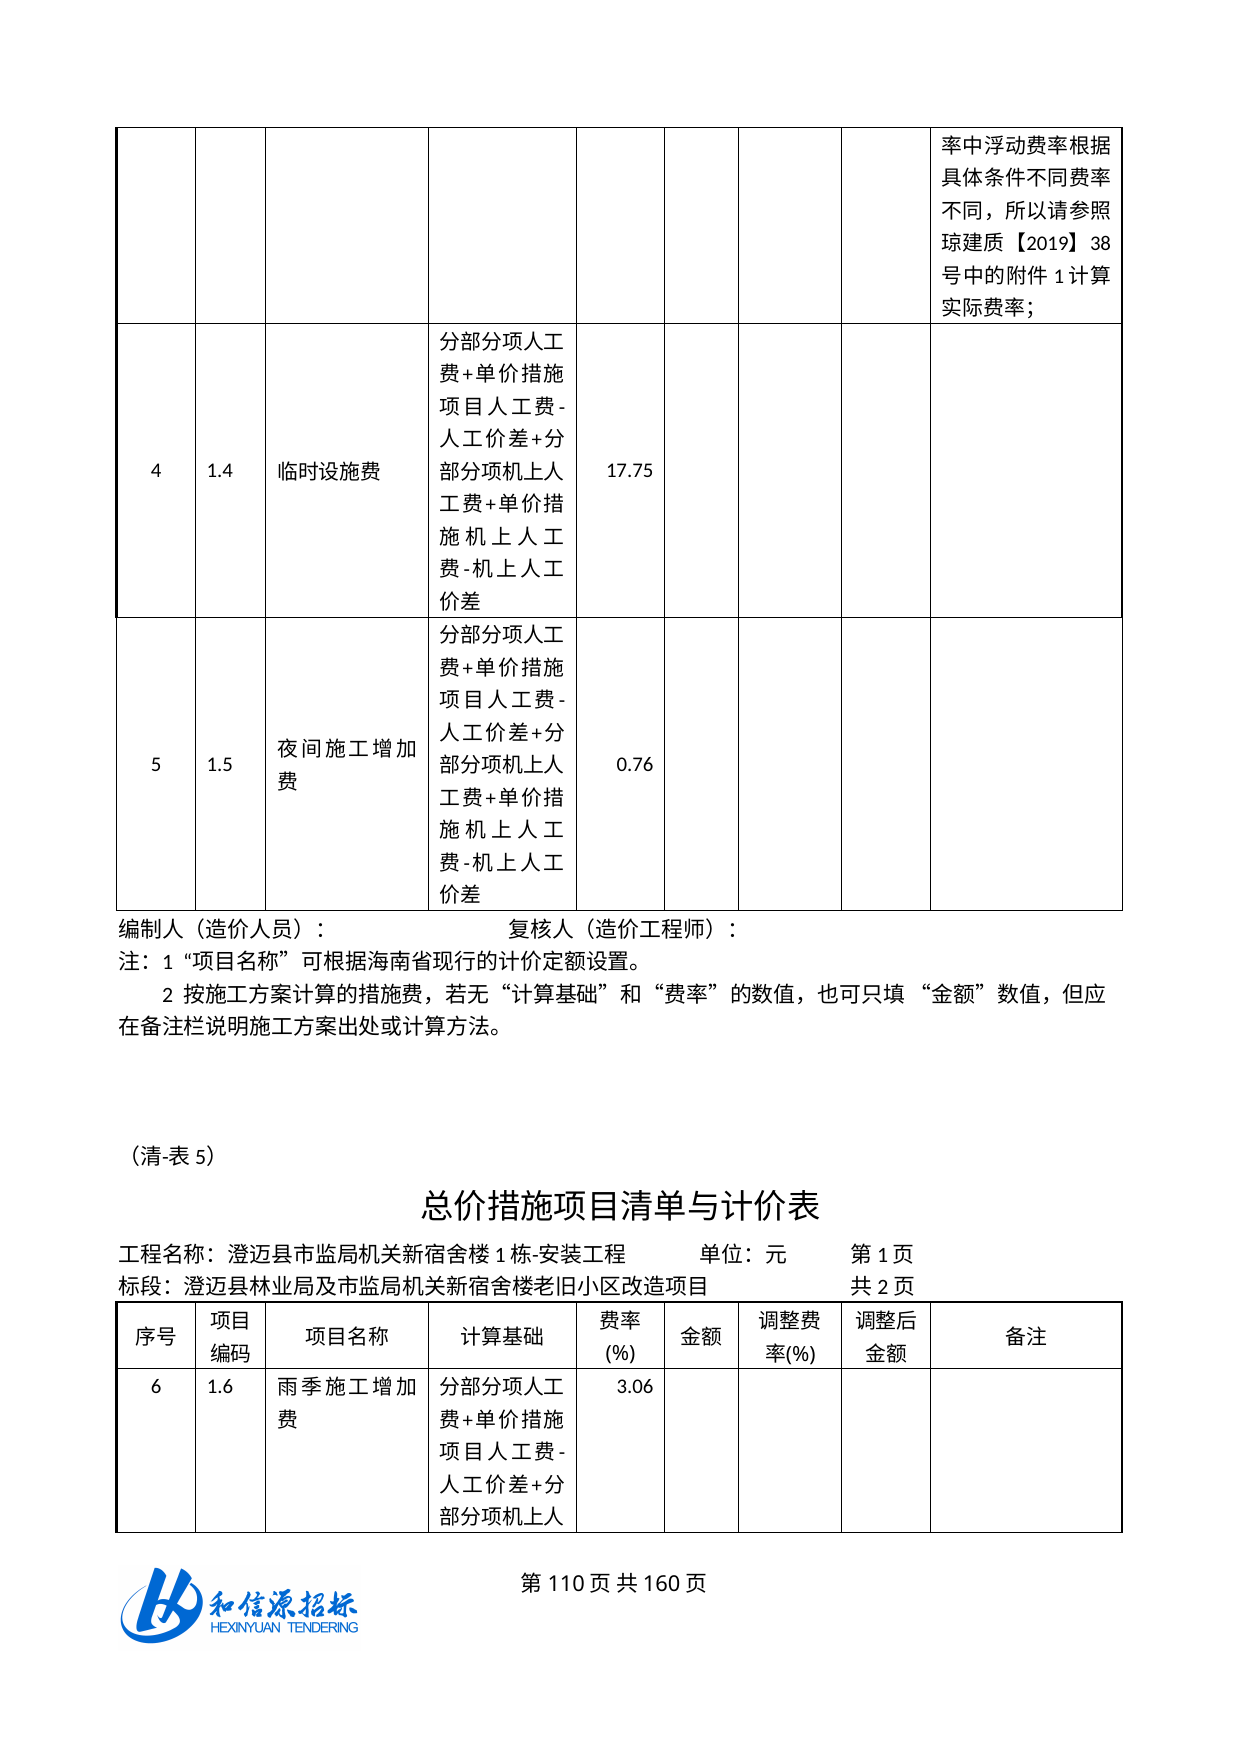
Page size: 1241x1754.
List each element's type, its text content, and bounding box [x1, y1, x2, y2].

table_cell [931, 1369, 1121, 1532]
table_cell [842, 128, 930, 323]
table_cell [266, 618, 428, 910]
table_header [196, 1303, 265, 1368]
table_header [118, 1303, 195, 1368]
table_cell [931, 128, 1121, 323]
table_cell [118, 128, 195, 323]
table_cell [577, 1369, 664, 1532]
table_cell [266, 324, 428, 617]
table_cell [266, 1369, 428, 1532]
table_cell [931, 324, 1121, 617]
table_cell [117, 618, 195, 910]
picture [118, 1565, 362, 1651]
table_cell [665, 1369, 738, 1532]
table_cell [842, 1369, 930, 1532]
text 注：1 “项目名称”可根据海南省现行的计价定额设置。 [118, 944, 1122, 976]
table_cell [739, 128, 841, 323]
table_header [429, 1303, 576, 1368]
text 总价措施项目清单与计价表 [118, 1171, 1122, 1236]
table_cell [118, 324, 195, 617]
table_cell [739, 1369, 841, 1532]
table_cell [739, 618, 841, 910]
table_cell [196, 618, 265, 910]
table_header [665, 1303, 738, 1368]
text 编制人（造价人员）： 复核人（造价工程师）： [118, 911, 1122, 944]
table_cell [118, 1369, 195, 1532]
text （清-表5） [118, 1139, 1122, 1171]
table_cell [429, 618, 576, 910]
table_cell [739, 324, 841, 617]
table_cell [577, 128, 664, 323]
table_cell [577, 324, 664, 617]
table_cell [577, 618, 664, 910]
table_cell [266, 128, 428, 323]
text 工程名称：澄迈县市监局机关新宿舍楼1栋-安装工程 单位：元 第1页 [118, 1236, 1122, 1269]
text 2 按施工方案计算的措施费，若无“计算基础”和“费率”的数值，也可只填 “金额”数值，但应在备注栏说明施工方案出处或计算方法。 [118, 976, 1122, 1041]
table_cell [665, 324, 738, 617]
text 标段：澄迈县林业局及市监局机关新宿舍楼老旧小区改造项目 共2 页 [118, 1269, 1122, 1301]
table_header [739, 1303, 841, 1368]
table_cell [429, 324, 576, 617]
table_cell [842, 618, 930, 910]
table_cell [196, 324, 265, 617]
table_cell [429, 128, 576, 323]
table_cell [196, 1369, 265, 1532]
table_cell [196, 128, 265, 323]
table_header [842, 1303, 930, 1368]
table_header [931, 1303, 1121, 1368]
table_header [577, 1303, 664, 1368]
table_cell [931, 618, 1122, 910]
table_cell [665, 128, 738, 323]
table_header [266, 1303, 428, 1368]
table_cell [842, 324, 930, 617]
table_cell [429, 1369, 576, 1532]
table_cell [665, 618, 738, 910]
